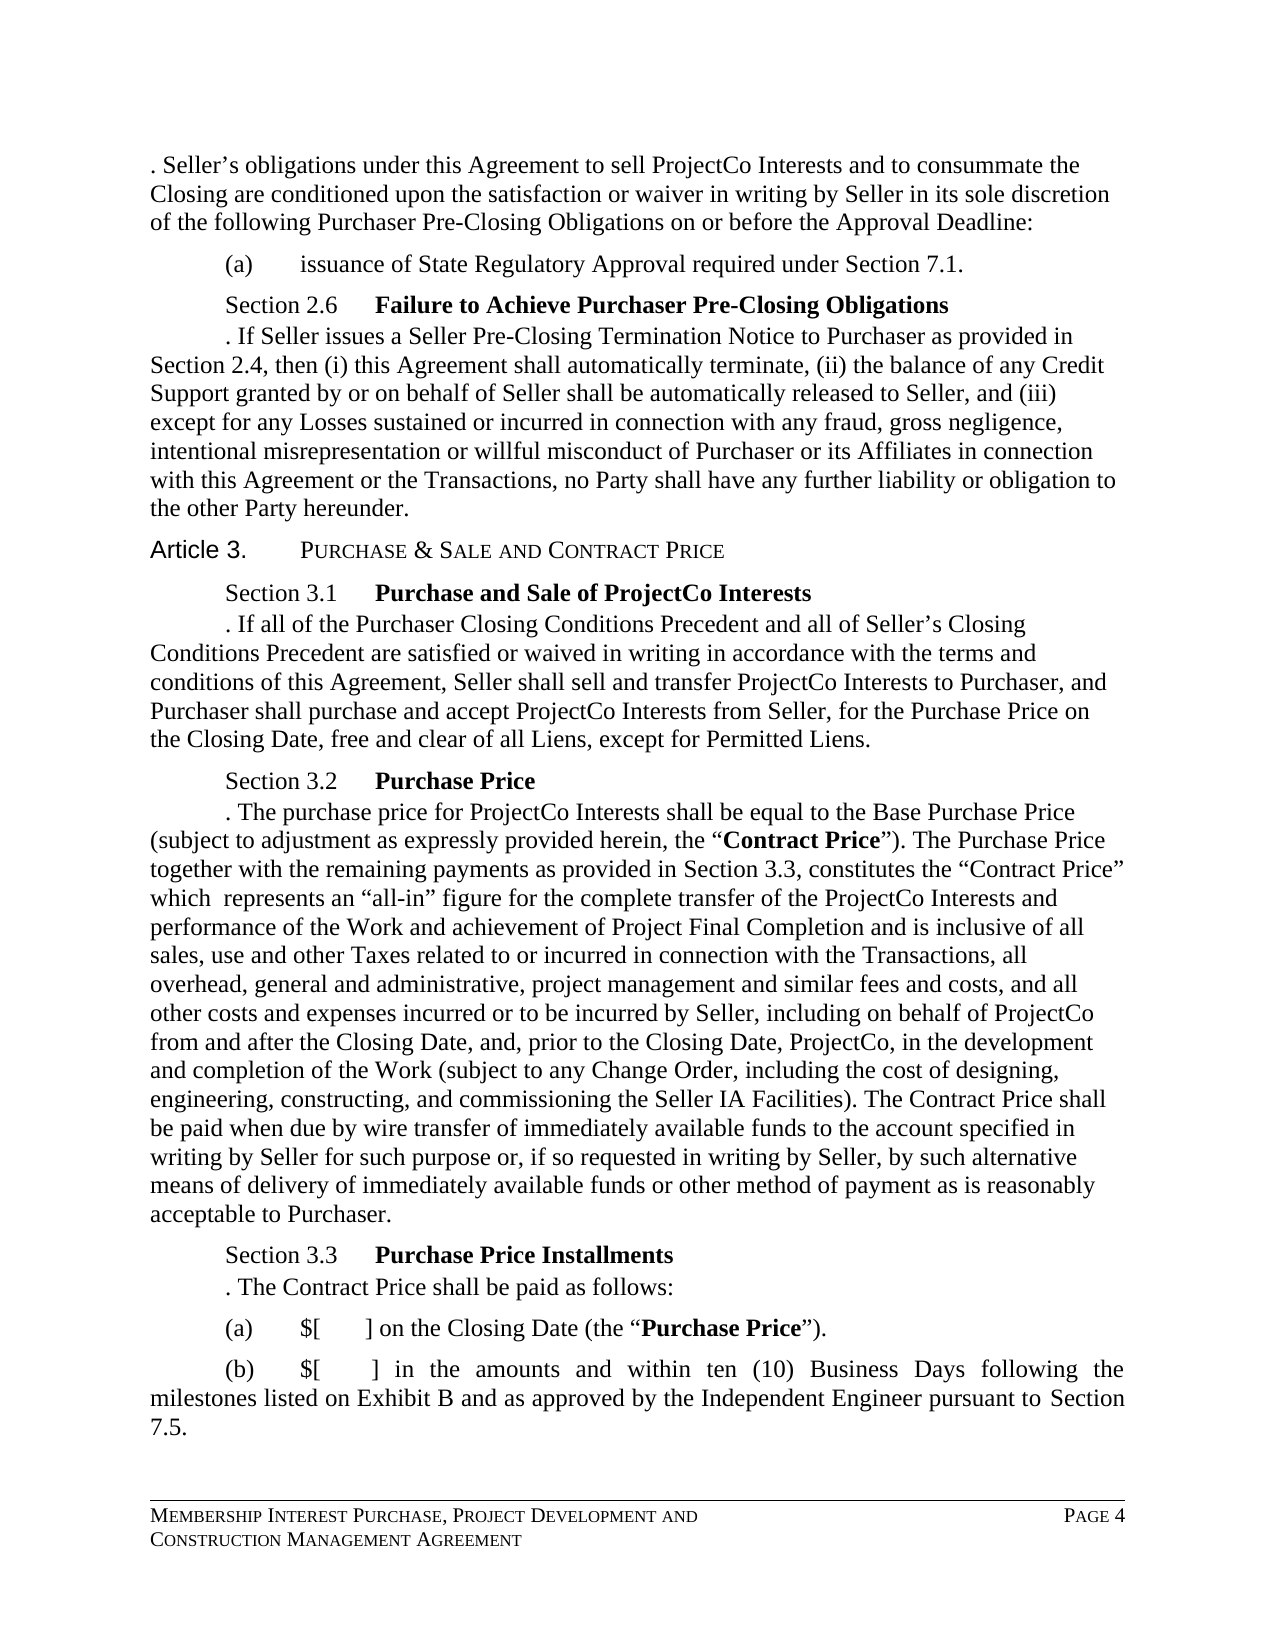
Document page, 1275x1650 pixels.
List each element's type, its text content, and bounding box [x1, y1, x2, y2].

subtitle . If Seller issues a Seller Pre-Closing Termination Notice to Purchaser as provided in Section 2.4, then (i) this Agreement shall automatically terminate, (ii) the balance of any Credit Support granted by or on behalf of Seller shall be automatically released to Seller, and (iii) except for any Losses sustained or incurred in connection with any fraud, gross negligence, intentional misrepresentation or willful misconduct of Purchaser or its Affiliates in connection with this Agreement or the Transactions, no Party shall have any further liability or obligation to the other Party hereunder. [150, 321, 1125, 522]
subtitle . Seller’s obligations under this Agreement to sell ProjectCo Interests and to consummate the Closing are conditioned upon the satisfaction or waiver in writing by Seller in its sole discretion of the following Purchaser Pre-Closing Obligations on or before the Approval Deadline: [150, 150, 1125, 236]
subtitle $[ ] on the Closing Date (the “Purchase Price”). [150, 1313, 1125, 1342]
subtitle $[ ] in the amounts and within ten (10) Business Days following the milestones listed on Exhibit B and as approved by the Independent Engineer pursuant to Section 7.5. [150, 1354, 1125, 1440]
subtitle . If all of the Purchaser Closing Conditions Precedent and all of Seller’s Closing Conditions Precedent are satisfied or waived in writing in accordance with the terms and conditions of this Agreement, Seller shall sell and transfer ProjectCo Interests to Purchaser, and Purchaser shall purchase and accept ProjectCo Interests from Seller, for the Purchase Price on the Closing Date, free and clear of all Liens, except for Permitted Liens. [150, 609, 1125, 753]
subtitle Failure to Achieve Purchaser Pre-Closing Obligations [150, 290, 1125, 319]
subtitle Purchase Price Installments [150, 1241, 1125, 1269]
subtitle Purchase & Sale and Contract Price [150, 535, 1125, 564]
subtitle . The Contract Price shall be paid as follows: [150, 1272, 1125, 1300]
subtitle . The purchase price for ProjectCo Interests shall be equal to the Base Purchase Price (subject to adjustment as expressly provided herein, the “Contract Price”). The Purchase Price together with the remaining payments as provided in Section 3.3, constitutes the “Contract Price” which represents an “all-in” figure for the complete transfer of the ProjectCo Interests and performance of the Work and achievement of Project Final Completion and is inclusive of all sales, use and other Taxes related to or incurred in connection with the Transactions, all overhead, general and administrative, project management and similar fees and costs, and all other costs and expenses incurred or to be incurred by Seller, including on behalf of ProjectCo from and after the Closing Date, and, prior to the Closing Date, ProjectCo, in the development and completion of the Work (subject to any Change Order, including the cost of designing, engineering, constructing, and commissioning the Seller IA Facilities). The Contract Price shall be paid when due by wire transfer of immediately available funds to the account specified in writing by Seller for such purpose or, if so requested in writing by Seller, by such alternative means of delivery of immediately available funds or other method of payment as is reasonably acceptable to Purchaser. [150, 797, 1125, 1228]
subtitle Purchase Price [150, 766, 1125, 794]
subtitle Purchase and Sale of ProjectCo Interests [150, 578, 1125, 607]
subtitle issuance of State Regulatory Approval required under Section 7.1. [150, 249, 1125, 277]
